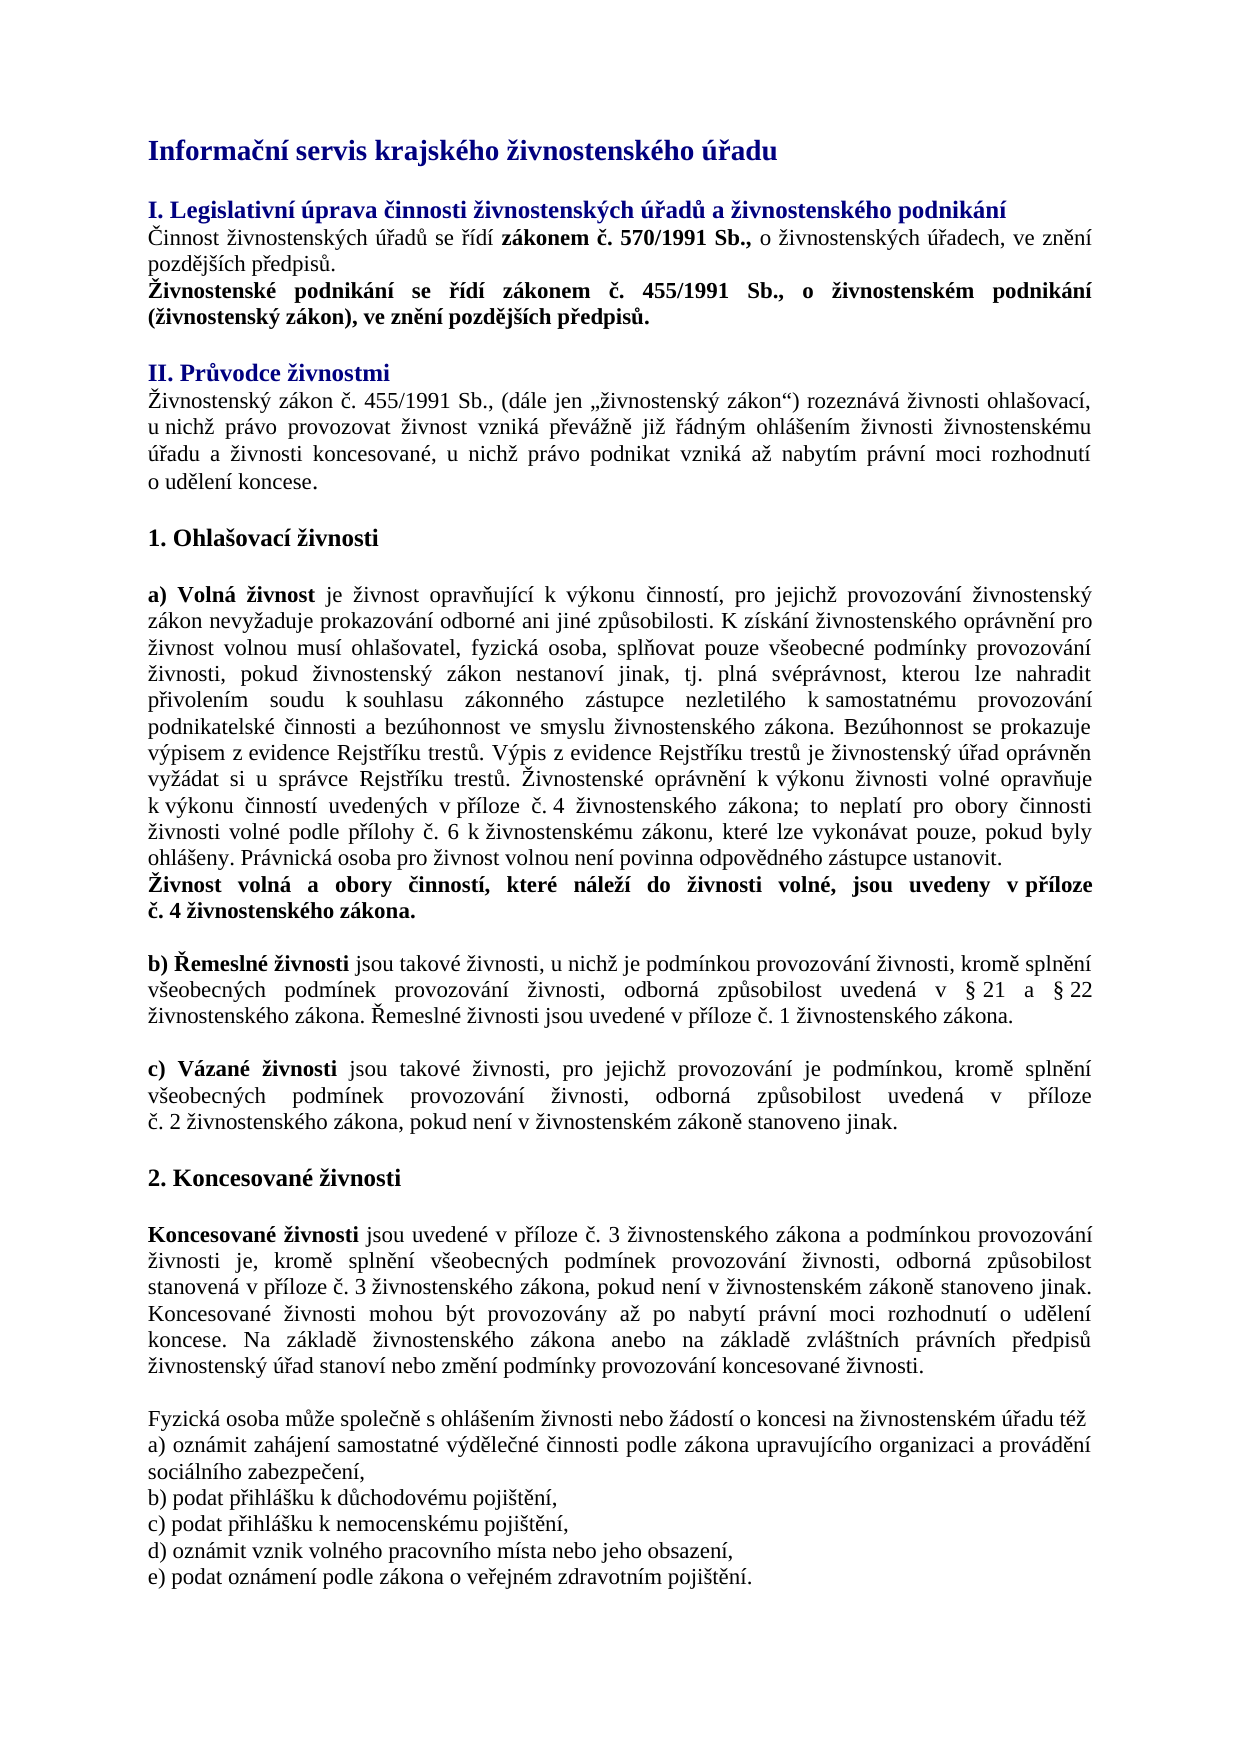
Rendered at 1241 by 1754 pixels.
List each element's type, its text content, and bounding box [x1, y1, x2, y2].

text c) Vázané živnosti jsou takové živnosti, pro jejichž provozování je podmínkou, kromě splnění všeobecných podmínek provozování živnosti, odborná způsobilost uvedená v příloze č. 2 živnostenského zákona, pokud není v živnostenském zákoně stanoveno jinak. [148, 1055, 1093, 1134]
text 1. Ohlašovací živnosti [148, 523, 1093, 552]
text a) Volná živnost je živnost opravňující k výkonu činností, pro jejichž provozování živnostenský zákon nevyžaduje prokazování odborné ani jiné způsobilosti. K získání živnostenského oprávnění pro živnost volnou musí ohlašovatel, fyzická osoba, splňovat pouze všeobecné podmínky provozování živnosti, pokud živnostenský zákon nestanoví jinak, tj. plná svéprávnost, kterou lze nahradit přivolením soudu k souhlasu zákonného zástupce nezletilého k samostatnému provozování podnikatelské činnosti a bezúhonnost ve smyslu živnostenského zákona. Bezúhonnost se prokazuje výpisem z evidence Rejstříku trestů. Výpis z evidence Rejstříku trestů je živnostenský úřad oprávněn vyžádat si u správce Rejstříku trestů. Živnostenské oprávnění k výkonu živnosti volné opravňuje k výkonu činností uvedených v příloze č. 4 živnostenského zákona; to neplatí pro obory činnosti živnosti volné podle přílohy č. 6 k živnostenskému zákonu, které lze vykonávat pouze, pokud byly ohlášeny. Právnická osoba pro živnost volnou není povinna odpovědného zástupce ustanovit. [148, 581, 1093, 871]
text e) podat oznámení podle zákona o veřejném zdravotním pojištění. [148, 1563, 1093, 1589]
text a) oznámit zahájení samostatné výdělečné činnosti podle zákona upravujícího organizaci a provádění sociálního zabezpečení, [148, 1431, 1093, 1484]
subtitle Informační servis krajského živnostenského úřadu [148, 133, 1093, 166]
text b) Řemeslné živnosti jsou takové živnosti, u nichž je podmínkou provozování živnosti, kromě splnění všeobecných podmínek provozování živnosti, odborná způsobilost uvedená v § 21 a § 22 živnostenského zákona. Řemeslné živnosti jsou uvedené v příloze č. 1 živnostenského zákona. [148, 950, 1093, 1029]
text Živnostenský zákon č. 455/1991 Sb., (dále jen „živnostenský zákon“) rozeznává živnosti ohlašovací, u nichž právo provozovat živnost vzniká převážně již řádným ohlášením živnosti živnostenskému úřadu a živnosti koncesované, u nichž právo podnikat vzniká až nabytím právní moci rozhodnutí o udělení koncese. [148, 387, 1093, 495]
text Živnostenské podnikání se řídí zákonem č. 455/1991 Sb., o živnostenském podnikání (živnostenský zákon), ve znění pozdějších předpisů. [148, 277, 1093, 329]
text Činnost živnostenských úřadů se řídí zákonem č. 570/1991 Sb., o živnostenských úřadech, ve znění pozdějších předpisů. [148, 224, 1093, 277]
text I. Legislativní úprava činnosti živnostenských úřadů a živnostenského podnikání [148, 195, 1093, 224]
text d) oznámit vznik volného pracovního místa nebo jeho obsazení, [148, 1537, 1093, 1563]
text c) podat přihlášku k nemocenskému pojištění, [148, 1511, 1093, 1537]
text b) podat přihlášku k důchodovému pojištění, [148, 1484, 1093, 1511]
text Živnost volná a obory činností, které náleží do živnosti volné, jsou uvedeny v příloze č. 4 živnostenského zákona. [148, 871, 1093, 923]
text Fyzická osoba může společně s ohlášením živnosti nebo žádostí o koncesi na živnostenském úřadu též [148, 1405, 1093, 1431]
text Koncesované živnosti jsou uvedené v příloze č. 3 živnostenského zákona a podmínkou provozování živnosti je, kromě splnění všeobecných podmínek provozování živnosti, odborná způsobilost stanovená v příloze č. 3 živnostenského zákona, pokud není v živnostenském zákoně stanoveno jinak. Koncesované živnosti mohou být provozovány až po nabytí právní moci rozhodnutí o udělení koncese. Na základě živnostenského zákona anebo na základě zvláštních právních předpisů živnostenský úřad stanoví nebo změní podmínky provozování koncesované živnosti. [148, 1221, 1093, 1379]
text 2. Koncesované živnosti [148, 1163, 1093, 1192]
text II. Průvodce živnostmi [148, 358, 1093, 387]
